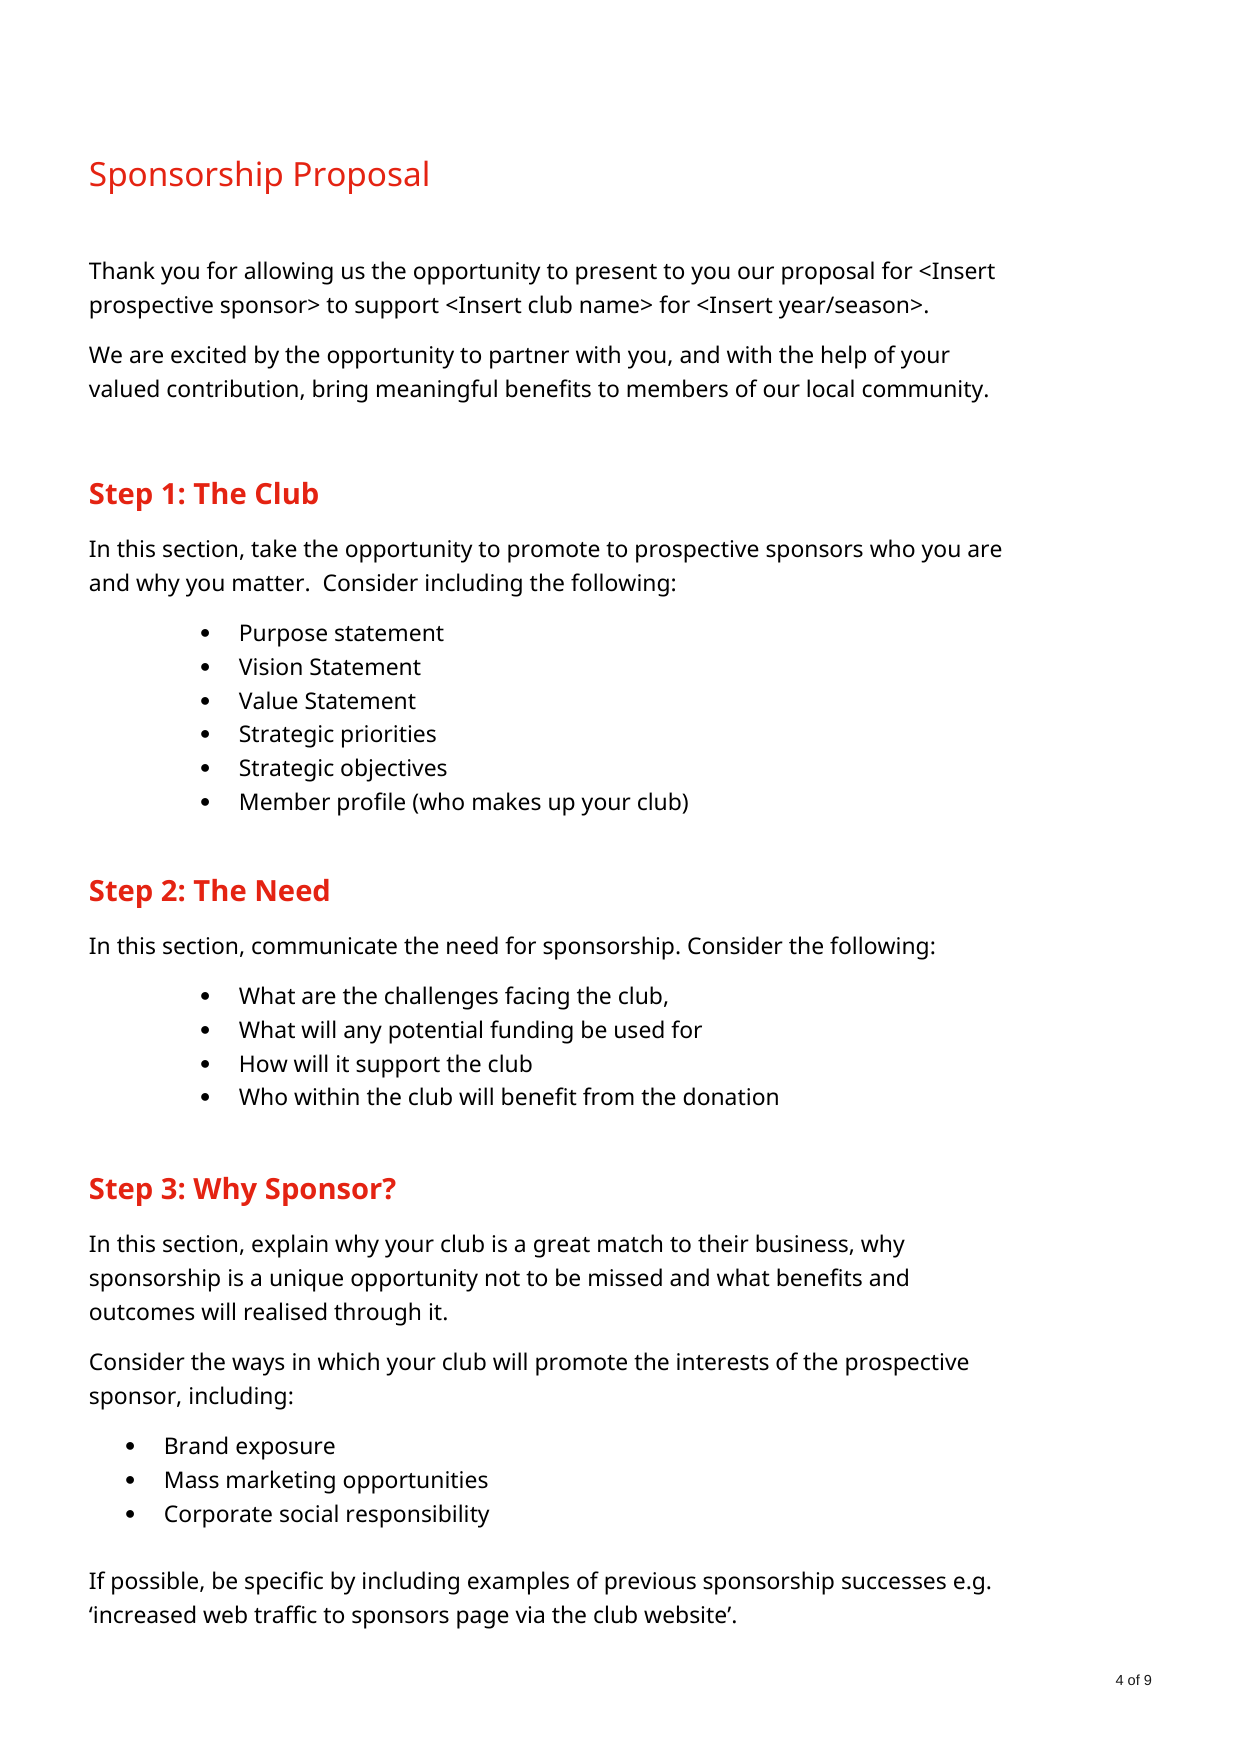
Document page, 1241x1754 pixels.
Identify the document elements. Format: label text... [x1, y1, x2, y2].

list What are the challenges facing the club, [201, 980, 1016, 1011]
list Strategic objectives [201, 752, 1016, 783]
text If possible, be specific by including examples of previous sponsorship successes e.g. ‘increased web traffic to sponsors page via the club website’. [89, 1531, 1016, 1630]
text Step 3: Why Sponsor? [89, 1168, 1016, 1208]
list Mass marketing opportunities [126, 1464, 1016, 1495]
text In this section, communicate the need for sponsorship. Consider the following: [89, 929, 1016, 961]
list Value Statement [201, 685, 1016, 716]
list Vision Statement [201, 651, 1016, 682]
list How will it support the club [201, 1047, 1016, 1079]
list Corporate social responsibility [126, 1497, 1016, 1529]
list Brand exposure [126, 1430, 1016, 1461]
text Step 1: The Club [89, 473, 1016, 513]
text In this section, explain why your club is a great match to their business, why sponsorship is a unique opportunity not to be missed and what benefits and outcomes will realised through it. [89, 1228, 1016, 1327]
list What will any potential funding be used for [201, 1014, 1016, 1045]
list Who within the club will benefit from the donation [201, 1081, 1016, 1112]
list Purpose statement [201, 617, 1016, 648]
list Member profile (who makes up your club) [201, 786, 1016, 817]
text In this section, take the opportunity to promote to prospective sponsors who you are and why you matter. Consider including the following: [89, 533, 1016, 598]
text Step 2: The Need [89, 870, 1016, 910]
text Thank you for allowing us the opportunity to present to you our proposal for <Insert prospective sponsor> to support <Insert club name> for <Insert year/season>. [89, 255, 1016, 320]
text Consider the ways in which your club will promote the interests of the prospective sponsor, including: [89, 1346, 1016, 1411]
subtitle Sponsorship Proposal [89, 151, 1016, 197]
text We are excited by the opportunity to partner with you, and with the help of your valued contribution, bring meaningful benefits to members of our local community. [89, 339, 1016, 404]
list Strategic priorities [201, 718, 1016, 750]
